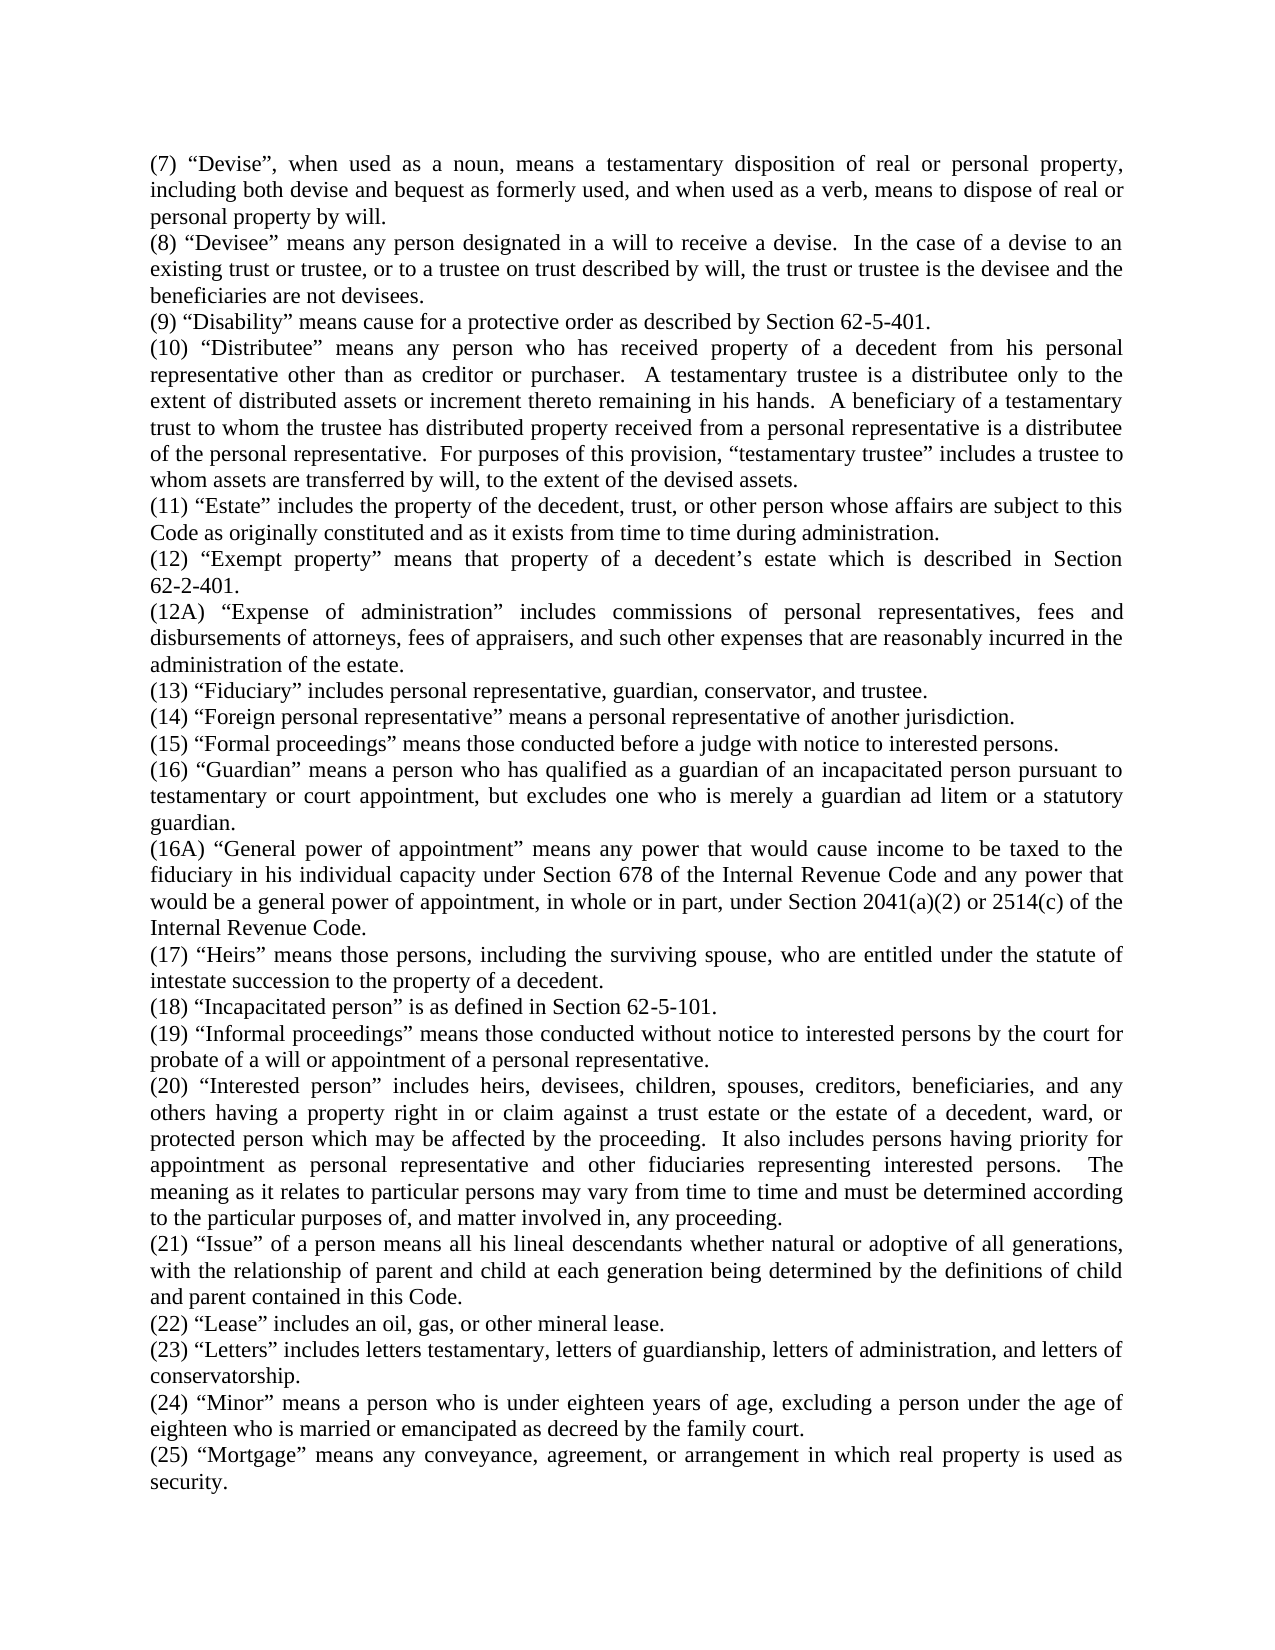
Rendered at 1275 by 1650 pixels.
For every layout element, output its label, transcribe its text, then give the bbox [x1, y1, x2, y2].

text (12) “Exempt property” means that property of a decedent’s estate which is described in Section 62-2-401. [150, 545, 1125, 598]
text (15) “Formal proceedings” means those conducted before a judge with notice to interested persons. [150, 730, 1125, 756]
text (25) “Mortgage” means any conveyance, agreement, or arrangement in which real property is used as security. [150, 1441, 1125, 1494]
text (7) “Devise”, when used as a noun, means a testamentary disposition of real or personal property, including both devise and bequest as formerly used, and when used as a verb, means to dispose of real or personal property by will. [150, 150, 1125, 229]
text (16A) “General power of appointment” means any power that would cause income to be taxed to the fiduciary in his individual capacity under Section 678 of the Internal Revenue Code and any power that would be a general power of appointment, in whole or in part, under Section 2041(a)(2) or 2514(c) of the Internal Revenue Code. [150, 835, 1125, 941]
text (17) “Heirs” means those persons, including the surviving spouse, who are entitled under the statute of intestate succession to the property of a decedent. [150, 941, 1125, 993]
text (11) “Estate” includes the property of the decedent, trust, or other person whose affairs are subject to this Code as originally constituted and as it exists from time to time during administration. [150, 493, 1125, 545]
text (24) “Minor” means a person who is under eighteen years of age, excluding a person under the age of eighteen who is married or emancipated as decreed by the family court. [150, 1389, 1125, 1441]
text (14) “Foreign personal representative” means a personal representative of another jurisdiction. [150, 703, 1125, 730]
text (22) “Lease” includes an oil, gas, or other mineral lease. [150, 1309, 1125, 1336]
text (9) “Disability” means cause for a protective order as described by Section 62-5-401. [150, 308, 1125, 334]
text (16) “Guardian” means a person who has qualified as a guardian of an incapacitated person pursuant to testamentary or court appointment, but excludes one who is merely a guardian ad litem or a statutory guardian. [150, 756, 1125, 835]
text (19) “Informal proceedings” means those conducted without notice to interested persons by the court for probate of a will or appointment of a personal representative. [150, 1020, 1125, 1072]
text (12A) “Expense of administration” includes commissions of personal representatives, fees and disbursements of attorneys, fees of appraisers, and such other expenses that are reasonably incurred in the administration of the estate. [150, 598, 1125, 677]
text (8) “Devisee” means any person designated in a will to receive a devise. In the case of a devise to an existing trust or trustee, or to a trustee on trust described by will, the trust or trustee is the devisee and the beneficiaries are not devisees. [150, 229, 1125, 308]
text (20) “Interested person” includes heirs, devisees, children, spouses, creditors, beneficiaries, and any others having a property right in or claim against a trust estate or the estate of a decedent, ward, or protected person which may be affected by the proceeding. It also includes persons having priority for appointment as personal representative and other fiduciaries representing interested persons. The meaning as it relates to particular persons may vary from time to time and must be determined according to the particular purposes of, and matter involved in, any proceeding. [150, 1072, 1125, 1231]
text (18) “Incapacitated person” is as defined in Section 62-5-101. [150, 993, 1125, 1020]
text (23) “Letters” includes letters testamentary, letters of guardianship, letters of administration, and letters of conservatorship. [150, 1336, 1125, 1389]
text (21) “Issue” of a person means all his lineal descendants whether natural or adoptive of all generations, with the relationship of parent and child at each generation being determined by the definitions of child and parent contained in this Code. [150, 1231, 1125, 1309]
text (10) “Distributee” means any person who has received property of a decedent from his personal representative other than as creditor or purchaser. A testamentary trustee is a distributee only to the extent of distributed assets or increment thereto remaining in his hands. A beneficiary of a testamentary trust to whom the trustee has distributed property received from a personal representative is a distributee of the personal representative. For purposes of this provision, “testamentary trustee” includes a trustee to whom assets are transferred by will, to the extent of the devised assets. [150, 334, 1125, 493]
text (13) “Fiduciary” includes personal representative, guardian, conservator, and trustee. [150, 677, 1125, 703]
